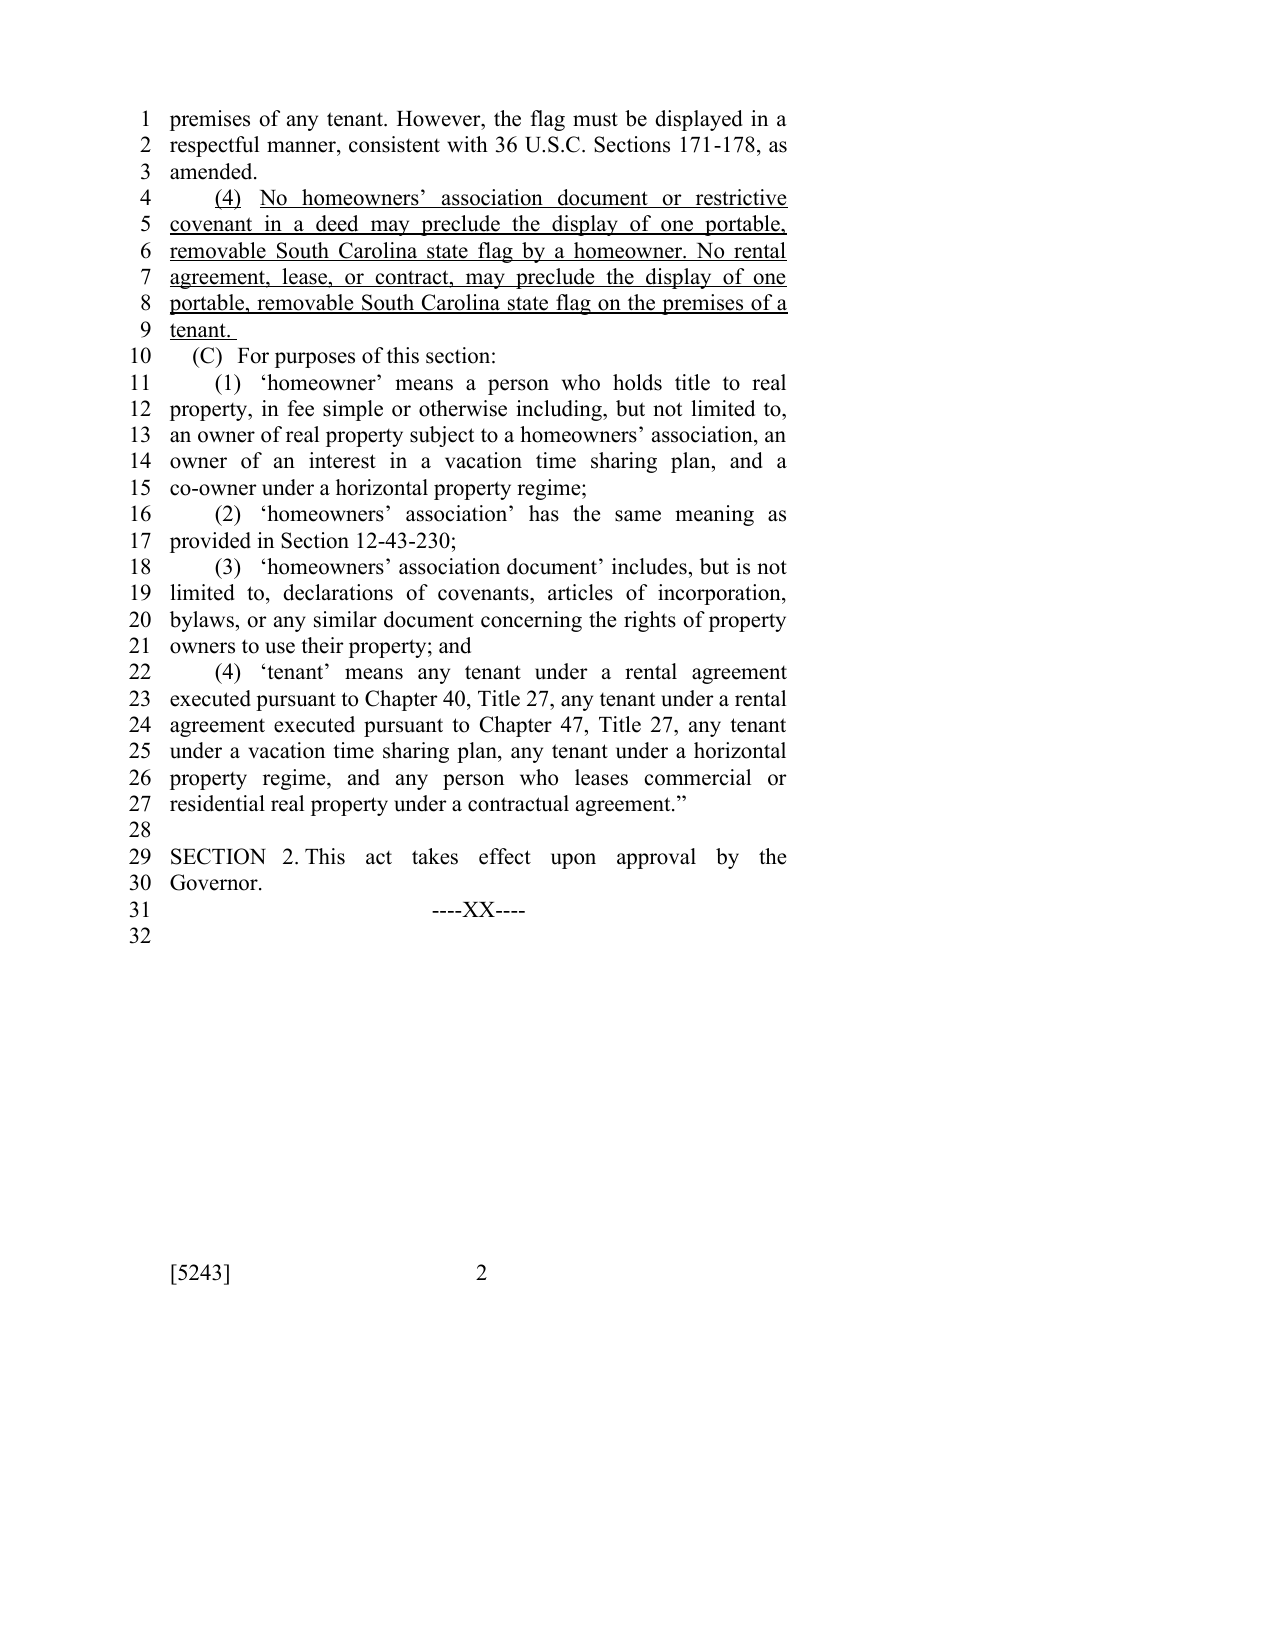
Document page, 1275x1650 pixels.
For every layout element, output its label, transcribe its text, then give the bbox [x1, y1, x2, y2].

text (3) ‘homeowners’ association document’ includes, but is not limited to, declarations of covenants, articles of incorporation, bylaws, or any similar document concerning the rights of property owners to use their property; and [169, 553, 787, 658]
text (1) ‘homeowner’ means a person who holds title to real property, in fee simple or otherwise including, but not limited to, an owner of real property subject to a homeowners’ association, an owner of an interest in a vacation time sharing plan, and a co-owner under a horizontal property regime; [169, 368, 787, 500]
text (4) No homeowners’ association document or restrictive covenant in a deed may preclude the display of one portable, removable South Carolina state flag by a homeowner. No rental agreement, lease, or contract, may preclude the display of one portable, removable South Carolina state flag on the premises of a tenant. [169, 184, 787, 233]
text (C) For purposes of this section: [169, 342, 787, 368]
text (2) ‘homeowners’ association’ has the same meaning as provided in Section 12-43-230; [169, 500, 787, 553]
text SECTION 2. This act takes effect upon approval by the Governor. [169, 843, 787, 896]
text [169, 105, 787, 184]
text ----XX---- [169, 896, 787, 922]
text (4) ‘tenant’ means any tenant under a rental agreement executed pursuant to Chapter 40, Title 27, any tenant under a rental agreement executed pursuant to Chapter 47, Title 27, any tenant under a vacation time sharing plan, any tenant under a horizontal property regime, and any person who leases commercial or residential real property under a contractual agreement.” [169, 658, 787, 817]
